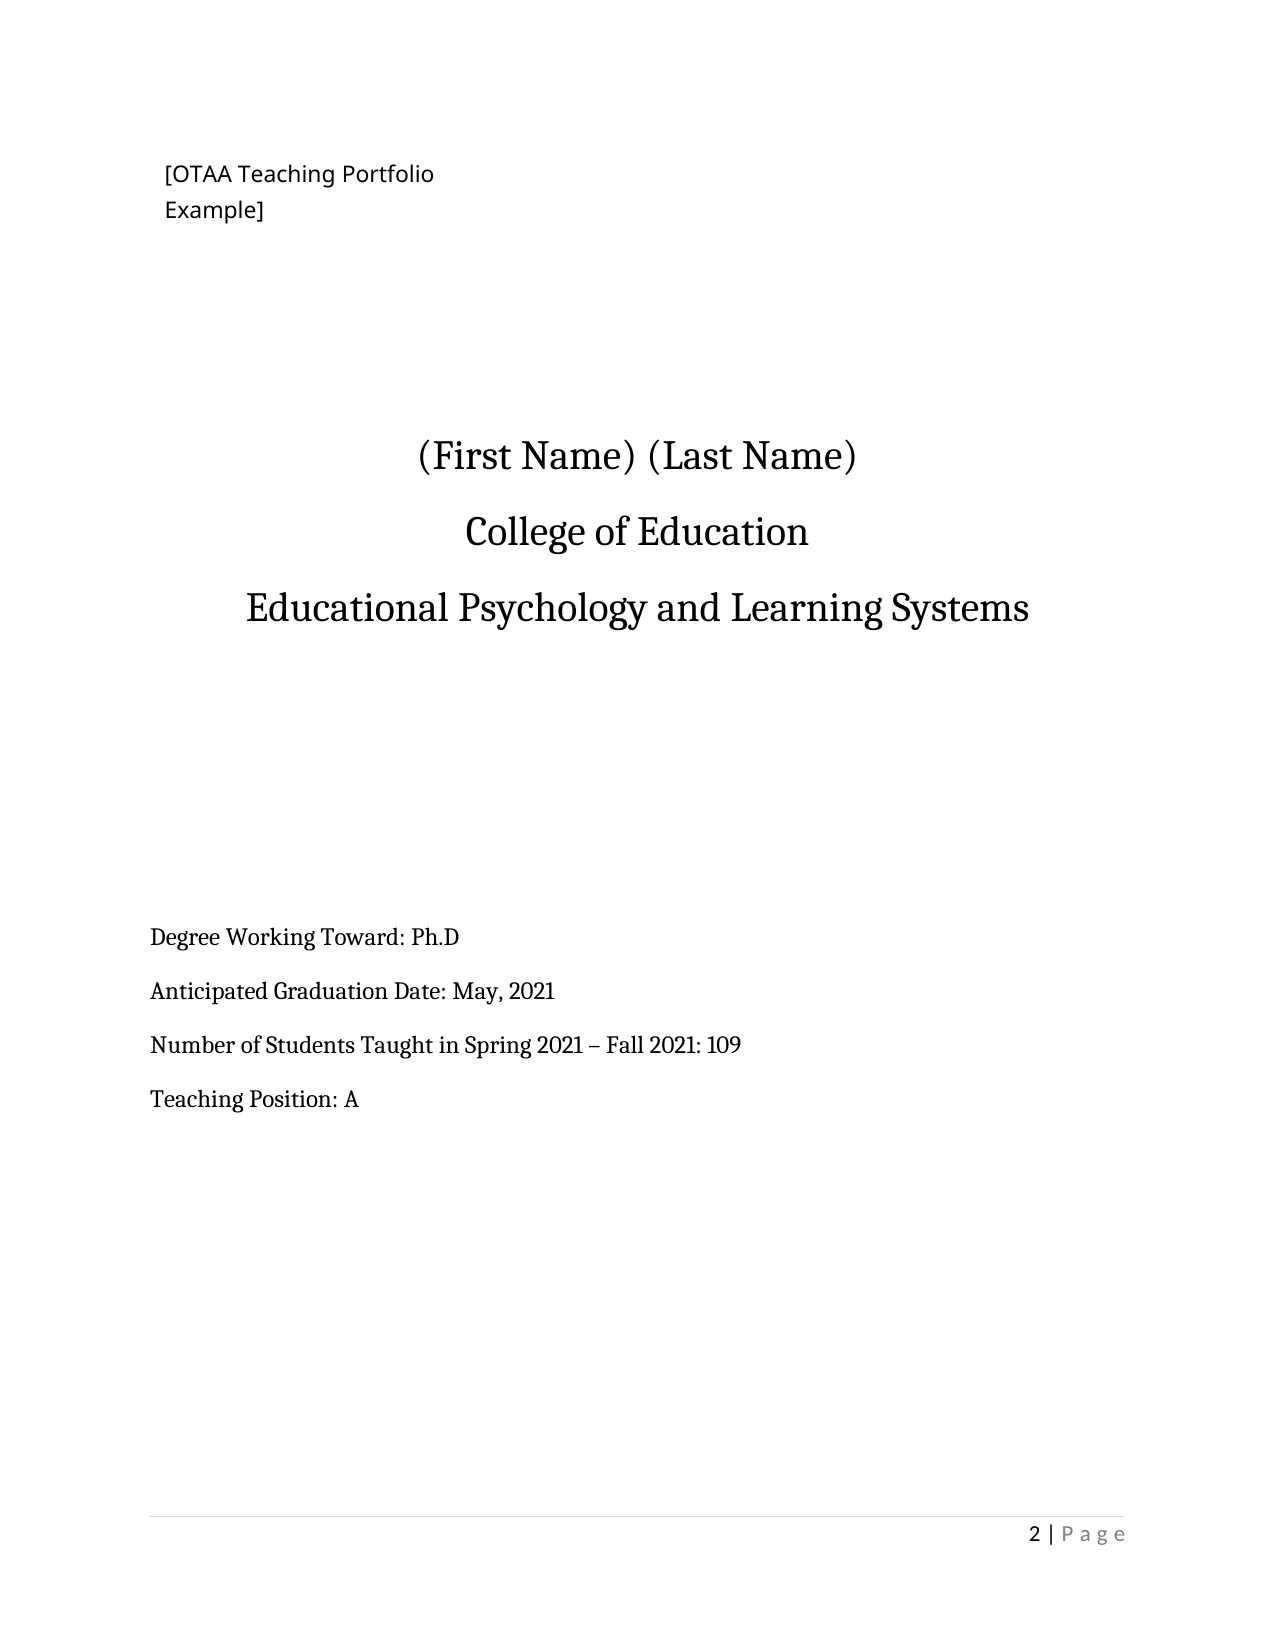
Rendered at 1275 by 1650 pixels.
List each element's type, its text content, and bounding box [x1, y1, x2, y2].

text Number of Students Taught in Spring 2021 – Fall 2021: 109 [150, 1031, 1125, 1059]
text Degree Working Toward: Ph.D [150, 923, 1125, 952]
text College of Education [150, 508, 1125, 556]
text Anticipated Graduation Date: May, 2021 [150, 977, 1125, 1006]
text Educational Psychology and Learning Systems [150, 583, 1125, 631]
text Teaching Position: A [150, 1085, 1125, 1113]
text (First Name) (Last Name) [150, 432, 1125, 479]
